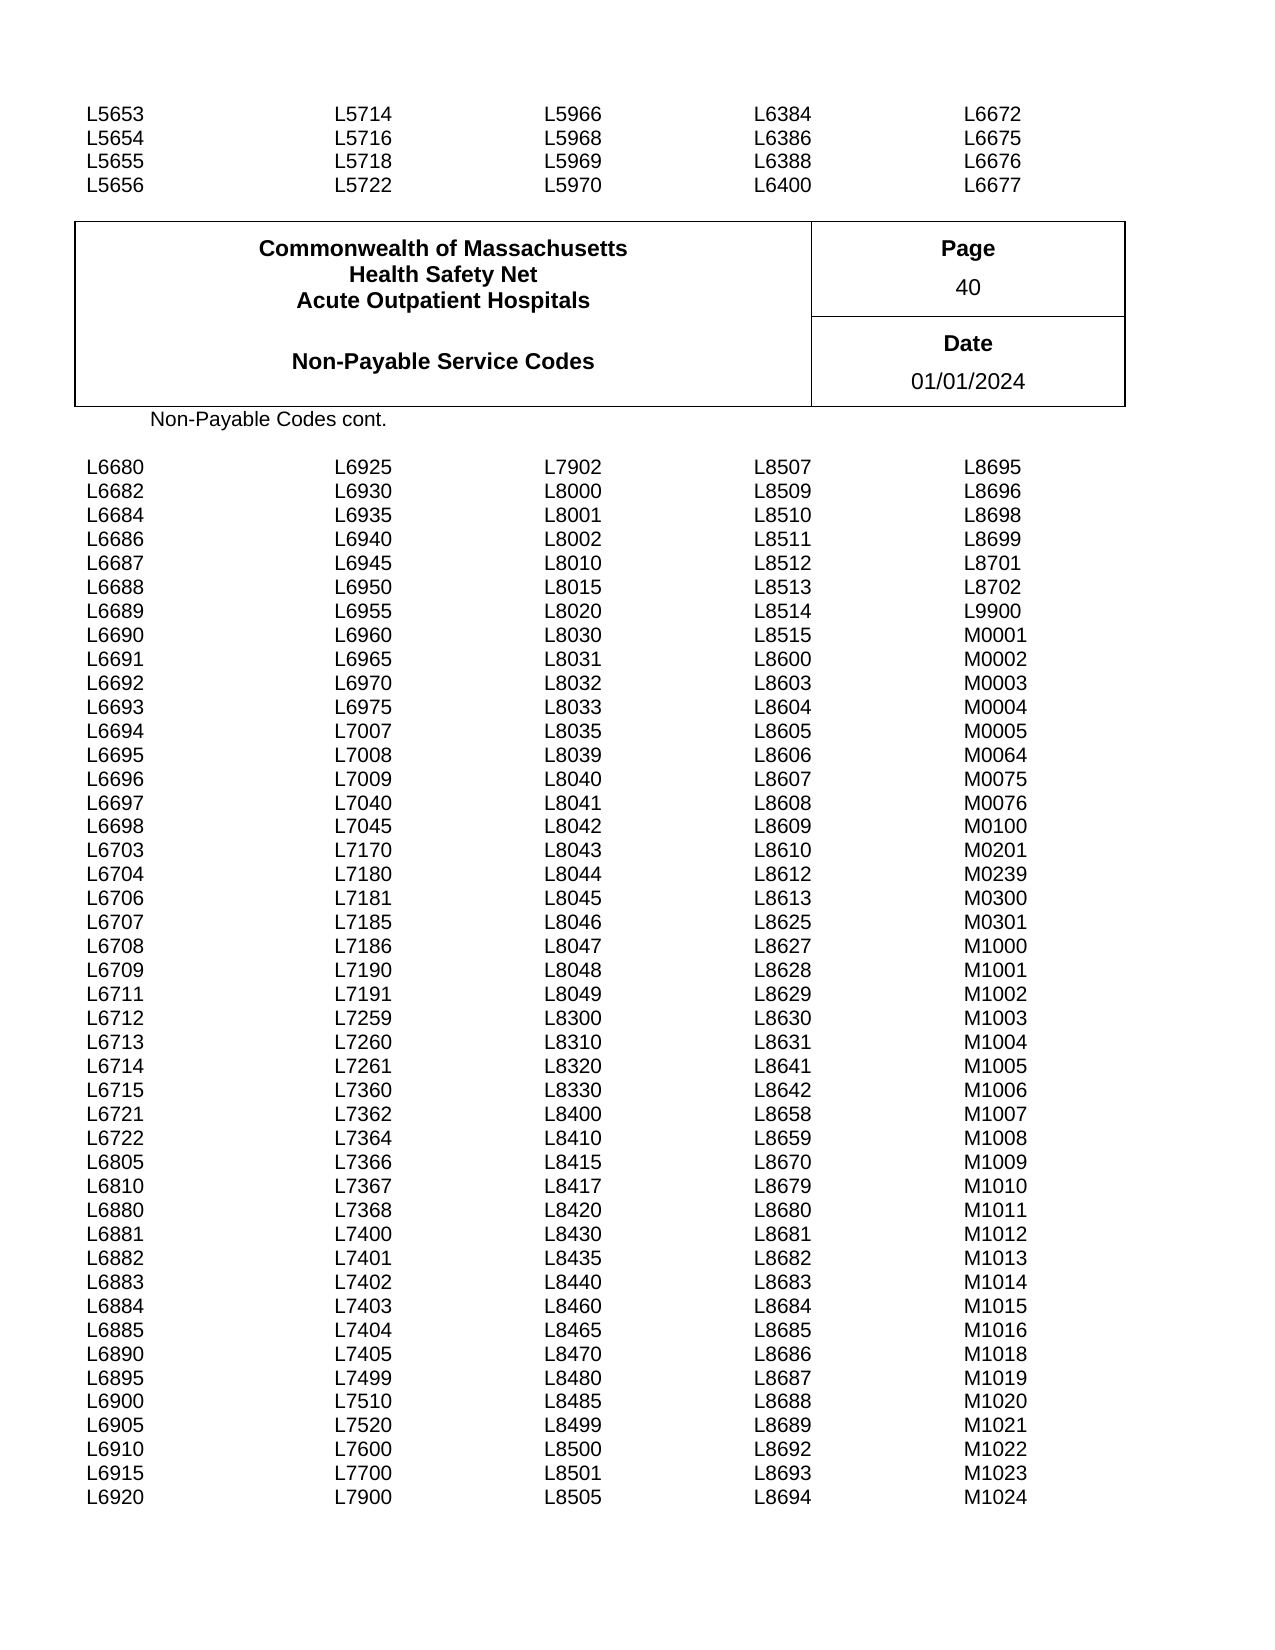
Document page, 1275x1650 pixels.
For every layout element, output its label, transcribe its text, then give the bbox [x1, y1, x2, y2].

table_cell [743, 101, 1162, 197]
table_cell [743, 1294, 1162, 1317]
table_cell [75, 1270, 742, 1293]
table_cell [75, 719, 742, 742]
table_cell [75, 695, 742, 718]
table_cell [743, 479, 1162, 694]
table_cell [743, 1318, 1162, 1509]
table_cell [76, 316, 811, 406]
text Non-Payable Codes cont. [150, 407, 1275, 431]
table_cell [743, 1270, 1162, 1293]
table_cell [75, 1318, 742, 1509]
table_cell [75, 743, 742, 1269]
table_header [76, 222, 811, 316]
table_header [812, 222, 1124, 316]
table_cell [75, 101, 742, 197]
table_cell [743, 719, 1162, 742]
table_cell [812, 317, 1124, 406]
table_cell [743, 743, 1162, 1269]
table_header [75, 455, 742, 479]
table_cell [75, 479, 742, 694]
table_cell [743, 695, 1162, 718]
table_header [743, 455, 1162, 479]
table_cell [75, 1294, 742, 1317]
